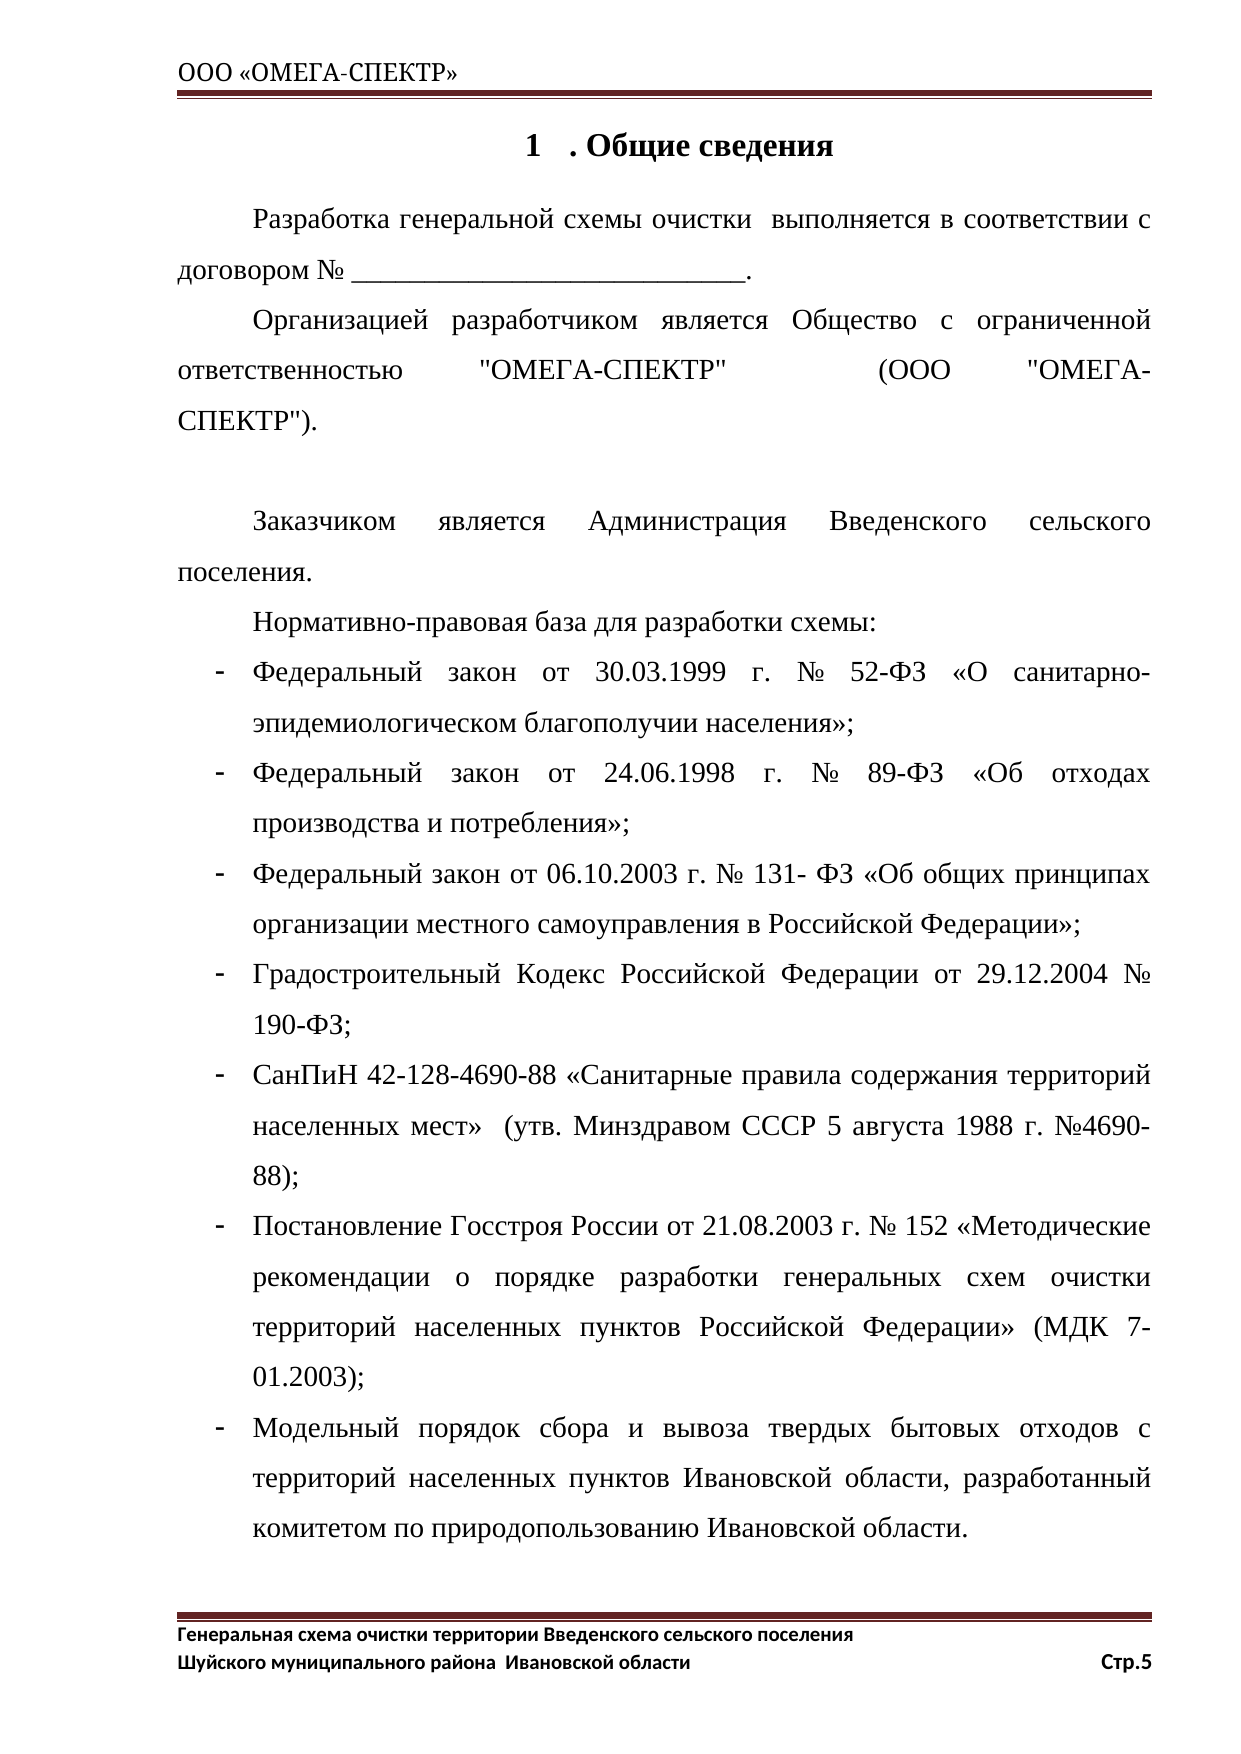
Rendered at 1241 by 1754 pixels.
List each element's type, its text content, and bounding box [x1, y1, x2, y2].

text Разработка генеральной схемы очистки выполняется в соответствии с договором № ___________________________. [177, 202, 1152, 285]
list Градостроительный Кодекс Российской Федерации от 29.12.2004 № 190-ФЗ; [215, 957, 1152, 1041]
list Федеральный закон от 30.03.1999 г. № 52-ФЗ «О санитарно-эпидемиологическом благополучии населения»; [215, 654, 1152, 738]
subtitle . Общие сведения [207, 126, 1152, 164]
text Нормативно-правовая база для разработки схемы: [177, 604, 1152, 638]
list СанПиН 42-128-4690-88 «Санитарные правила содержания территорий населенных мест» (утв. Минздравом СССР 5 августа 1988 г. №4690-88); [215, 1057, 1152, 1192]
list Федеральный закон от 24.06.1998 г. № 89-ФЗ «Об отходах производства и потребления»; [215, 755, 1152, 839]
text Организацией разработчиком является Общество с ограниченной ответственностью "ОМЕГА-СПЕКТР" (ООО "ОМЕГА- СПЕКТР"). [177, 302, 1152, 436]
list Постановление Госстроя России от 21.08.2003 г. № 152 «Методические рекомендации о порядке разработки генеральных схем очистки территорий населенных пунктов Российской Федерации» (МДК 7-01.2003); [215, 1208, 1152, 1393]
text Заказчиком является Администрация Введенского сельского поселения. [177, 503, 1152, 587]
list Федеральный закон от 06.10.2003 г. № 131- ФЗ «Об общих принципах организации местного самоуправления в Российской Федерации»; [215, 856, 1152, 940]
list Модельный порядок сбора и вывоза твердых бытовых отходов с территорий населенных пунктов Ивановской области, разработанный комитетом по природопользованию Ивановской области. [215, 1410, 1152, 1544]
